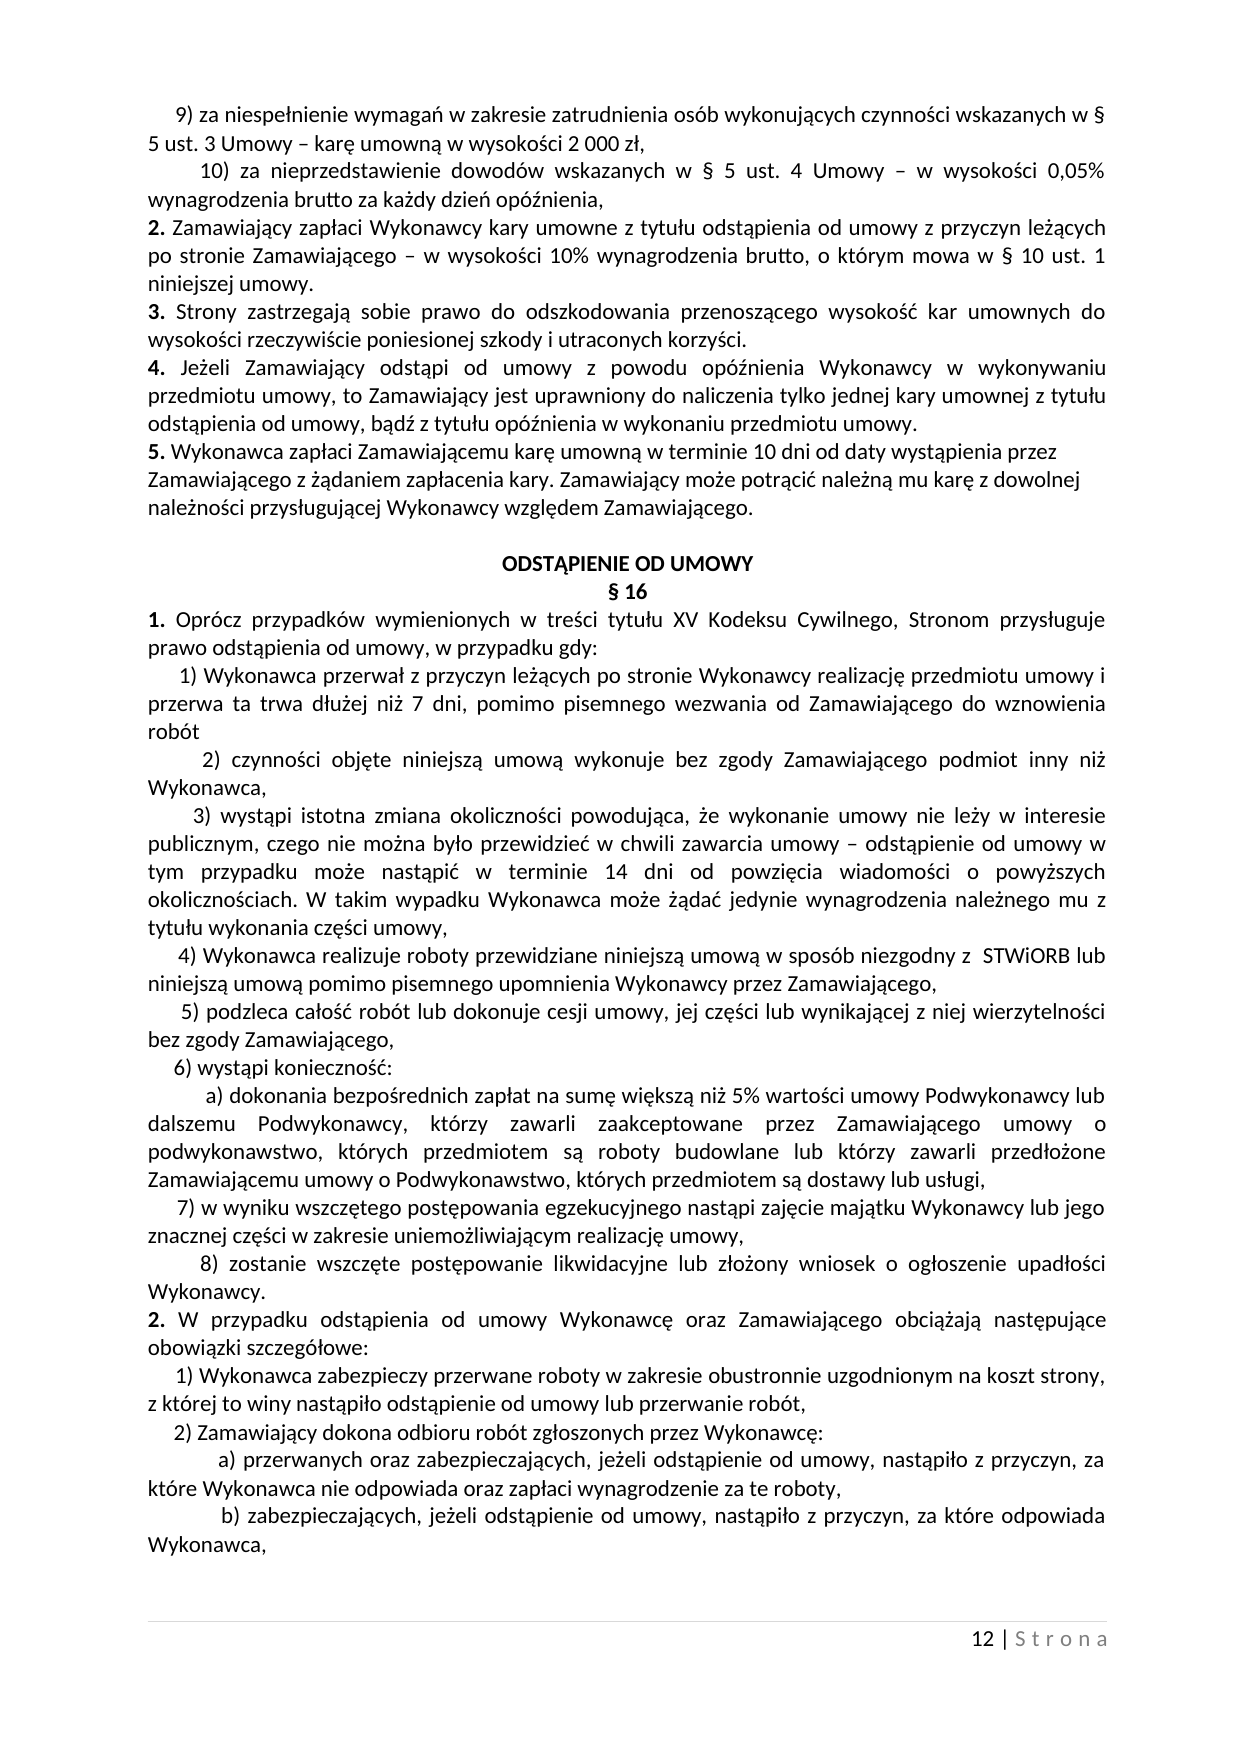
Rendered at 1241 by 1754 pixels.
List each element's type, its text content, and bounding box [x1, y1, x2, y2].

text 3) wystąpi istotna zmiana okoliczności powodująca, że wykonanie umowy nie leży w interesie publicznym, czego nie można było przewidzieć w chwili zawarcia umowy – odstąpienie od umowy w tym przypadku może nastąpić w terminie 14 dni od powzięcia wiadomości o powyższych okolicznościach. W takim wypadku Wykonawca może żądać jedynie wynagrodzenia należnego mu z tytułu wykonania części umowy, [148, 801, 1107, 941]
text b) zabezpieczających, jeżeli odstąpienie od umowy, nastąpiło z przyczyn, za które odpowiada Wykonawca, [148, 1502, 1107, 1558]
text a) dokonania bezpośrednich zapłat na sumę większą niż 5% wartości umowy Podwykonawcy lub dalszemu Podwykonawcy, którzy zawarli zaakceptowane przez Zamawiającego umowy o podwykonawstwo, których przedmiotem są roboty budowlane lub którzy zawarli przedłożone Zamawiającemu umowy o Podwykonawstwo, których przedmiotem są dostawy lub usługi, [148, 1081, 1107, 1193]
text 6) wystąpi konieczność: [148, 1053, 1107, 1081]
text 8) zostanie wszczęte postępowanie likwidacyjne lub złożony wniosek o ogłoszenie upadłości Wykonawcy. [148, 1249, 1107, 1306]
text 10) za nieprzedstawienie dowodów wskazanych w § 5 ust. 4 Umowy – w wysokości 0,05% wynagrodzenia brutto za każdy dzień opóźnienia, [148, 157, 1107, 213]
text 5. Wykonawca zapłaci Zamawiającemu karę umowną w terminie 10 dni od daty wystąpienia przez [148, 437, 1107, 465]
text 2) czynności objęte niniejszą umową wykonuje bez zgody Zamawiającego podmiot inny niż Wykonawca, [148, 745, 1107, 801]
text 1) Wykonawca przerwał z przyczyn leżących po stronie Wykonawcy realizację przedmiotu umowy i przerwa ta trwa dłużej niż 7 dni, pomimo pisemnego wezwania od Zamawiającego do wznowienia robót [148, 661, 1107, 745]
text 4) Wykonawca realizuje roboty przewidziane niniejszą umową w sposób niezgodny z STWiORB lub niniejszą umową pomimo pisemnego upomnienia Wykonawcy przez Zamawiającego, [148, 941, 1107, 997]
text 1. Oprócz przypadków wymienionych w treści tytułu XV Kodeksu Cywilnego, Stronom przysługuje prawo odstąpienia od umowy, w przypadku gdy: [148, 605, 1107, 661]
text 5) podzleca całość robót lub dokonuje cesji umowy, jej części lub wynikającej z niej wierzytelności bez zgody Zamawiającego, [148, 997, 1107, 1053]
text § 16 [148, 577, 1107, 605]
text należności przysługującej Wykonawcy względem Zamawiającego. [148, 493, 1107, 521]
text a) przerwanych oraz zabezpieczających, jeżeli odstąpienie od umowy, nastąpiło z przyczyn, za które Wykonawca nie odpowiada oraz zapłaci wynagrodzenie za te roboty, [148, 1446, 1107, 1502]
text 2. Zamawiający zapłaci Wykonawcy kary umowne z tytułu odstąpienia od umowy z przyczyn leżących po stronie Zamawiającego – w wysokości 10% wynagrodzenia brutto, o którym mowa w § 10 ust. 1 niniejszej umowy. [148, 213, 1107, 297]
text ODSTĄPIENIE OD UMOWY [148, 549, 1107, 577]
text 7) w wyniku wszczętego postępowania egzekucyjnego nastąpi zajęcie majątku Wykonawcy lub jego znacznej części w zakresie uniemożliwiającym realizację umowy, [148, 1193, 1107, 1249]
text 4. Jeżeli Zamawiający odstąpi od umowy z powodu opóźnienia Wykonawcy w wykonywaniu przedmiotu umowy, to Zamawiający jest uprawniony do naliczenia tylko jednej kary umownej z tytułu odstąpienia od umowy, bądź z tytułu opóźnienia w wykonaniu przedmiotu umowy. [148, 353, 1107, 437]
text 2) Zamawiający dokona odbioru robót zgłoszonych przez Wykonawcę: [148, 1418, 1107, 1446]
text 1) Wykonawca zabezpieczy przerwane roboty w zakresie obustronnie uzgodnionym na koszt strony, z której to winy nastąpiło odstąpienie od umowy lub przerwanie robót, [148, 1362, 1107, 1418]
text 9) za niespełnienie wymagań w zakresie zatrudnienia osób wykonujących czynności wskazanych w § 5 ust. 3 Umowy – karę umowną w wysokości 2 000 zł, [148, 101, 1107, 157]
text 2. W przypadku odstąpienia od umowy Wykonawcę oraz Zamawiającego obciążają następujące obowiązki szczegółowe: [148, 1306, 1107, 1362]
text Zamawiającego z żądaniem zapłacenia kary. Zamawiający może potrącić należną mu karę z dowolnej [148, 465, 1107, 493]
text 3. Strony zastrzegają sobie prawo do odszkodowania przenoszącego wysokość kar umownych do wysokości rzeczywiście poniesionej szkody i utraconych korzyści. [148, 297, 1107, 353]
